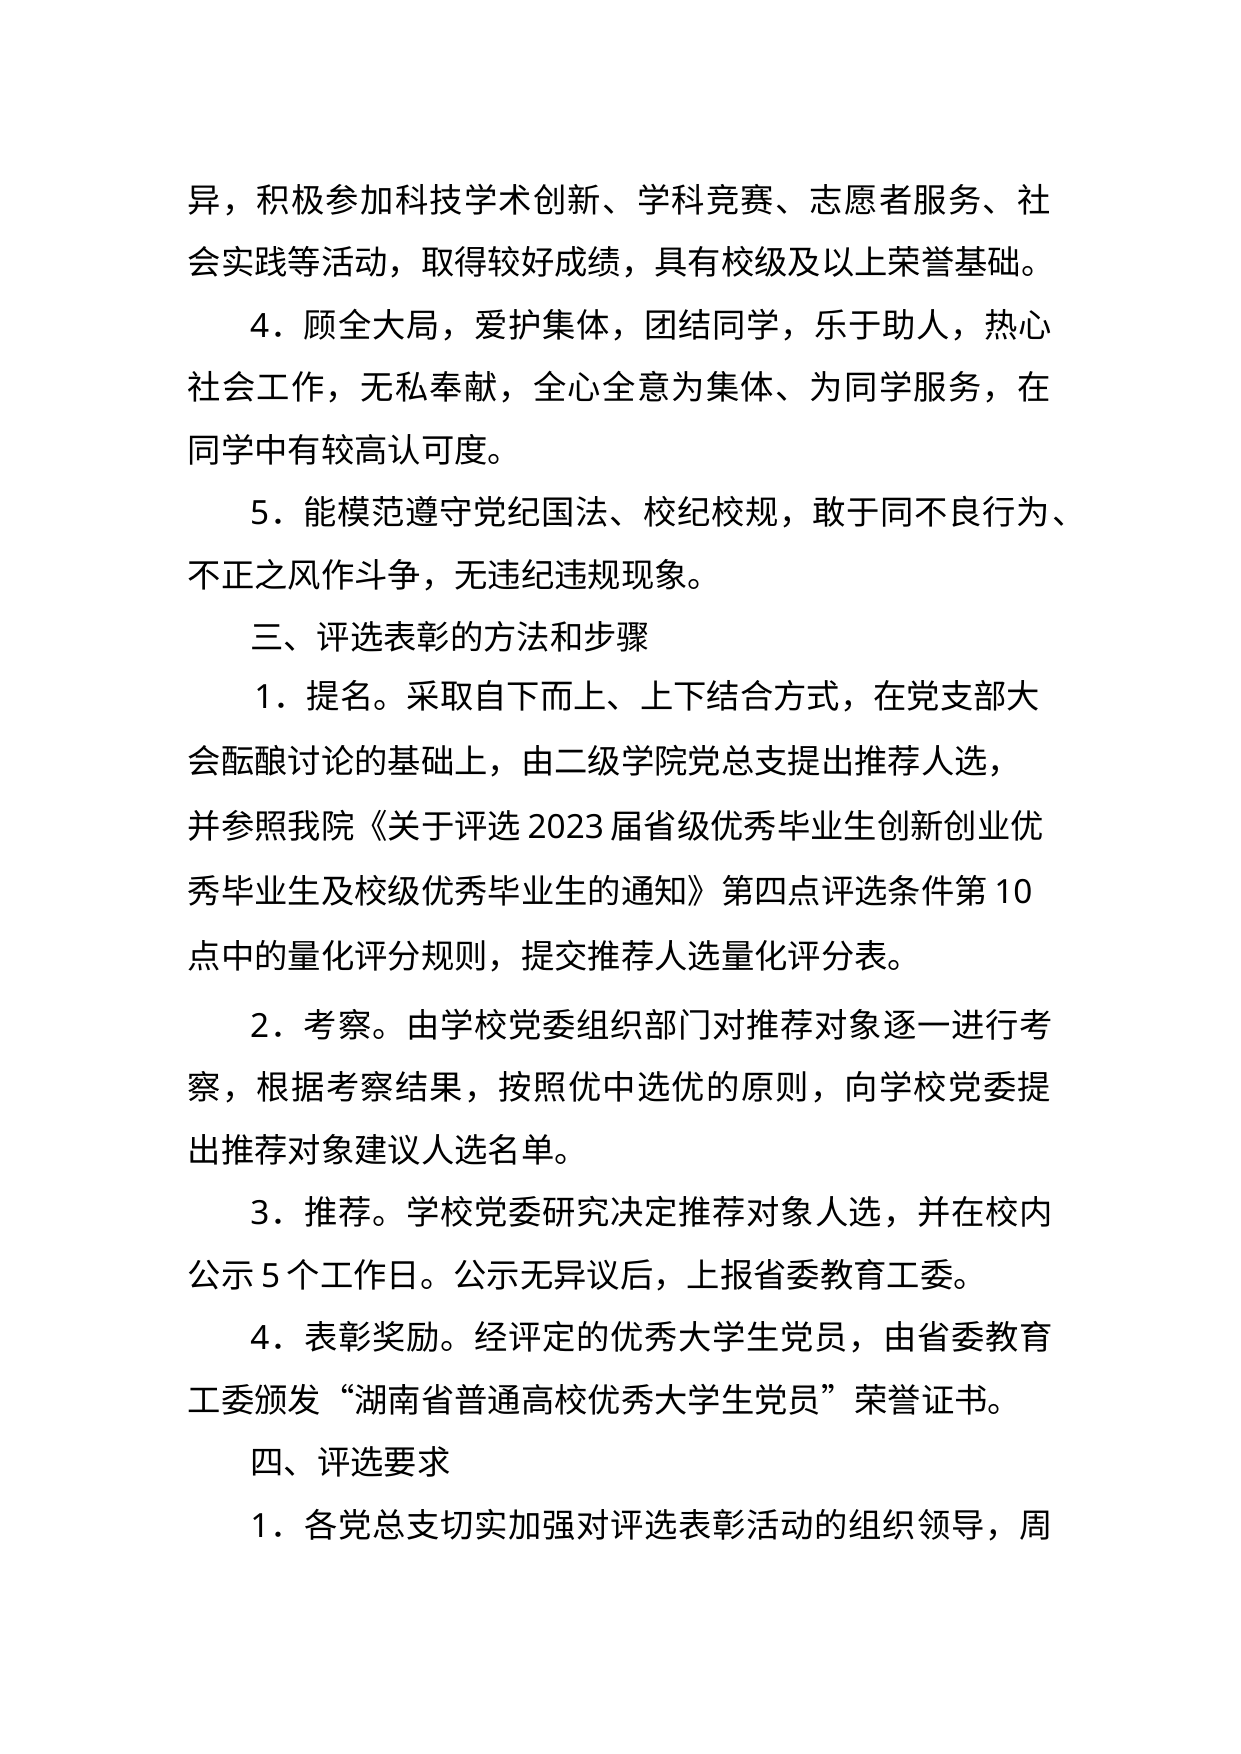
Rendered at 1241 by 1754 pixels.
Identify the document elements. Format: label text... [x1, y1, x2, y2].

text 2．考察。由学校党委组织部门对推荐对象逐一进行考察，根据考察结果，按照优中选优的原则，向学校党委提出推荐对象建议人选名单。 [187, 987, 1053, 1174]
text 5．能模范遵守党纪国法、校纪校规，敢于同不良行为、不正之风作斗争，无违纪违规现象。 [187, 474, 1053, 599]
text 1．提名。采取自下而上、上下结合方式，在党支部大会酝酿讨论的基础上，由二级学院党总支提出推荐人选，并参照我院《关于评选2023届省级优秀毕业生创新创业优秀毕业生及校级优秀毕业生的通知》第四点评选条件第10点中的量化评分规则，提交推荐人选量化评分表。 [187, 662, 1053, 987]
text 3．推荐。学校党委研究决定推荐对象人选，并在校内公示5个工作日。公示无异议后，上报省委教育工委。 [187, 1174, 1053, 1299]
text 4．表彰奖励。经评定的优秀大学生党员，由省委教育工委颁发“湖南省普通高校优秀大学生党员”荣誉证书。 [187, 1299, 1053, 1424]
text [187, 1487, 1053, 1549]
text 四、评选要求 [187, 1424, 1053, 1487]
text 三、评选表彰的方法和步骤 [187, 599, 1053, 662]
text 4．顾全大局，爱护集体，团结同学，乐于助人，热心社会工作，无私奉献，全心全意为集体、为同学服务，在同学中有较高认可度。 [187, 287, 1053, 474]
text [187, 162, 1053, 287]
